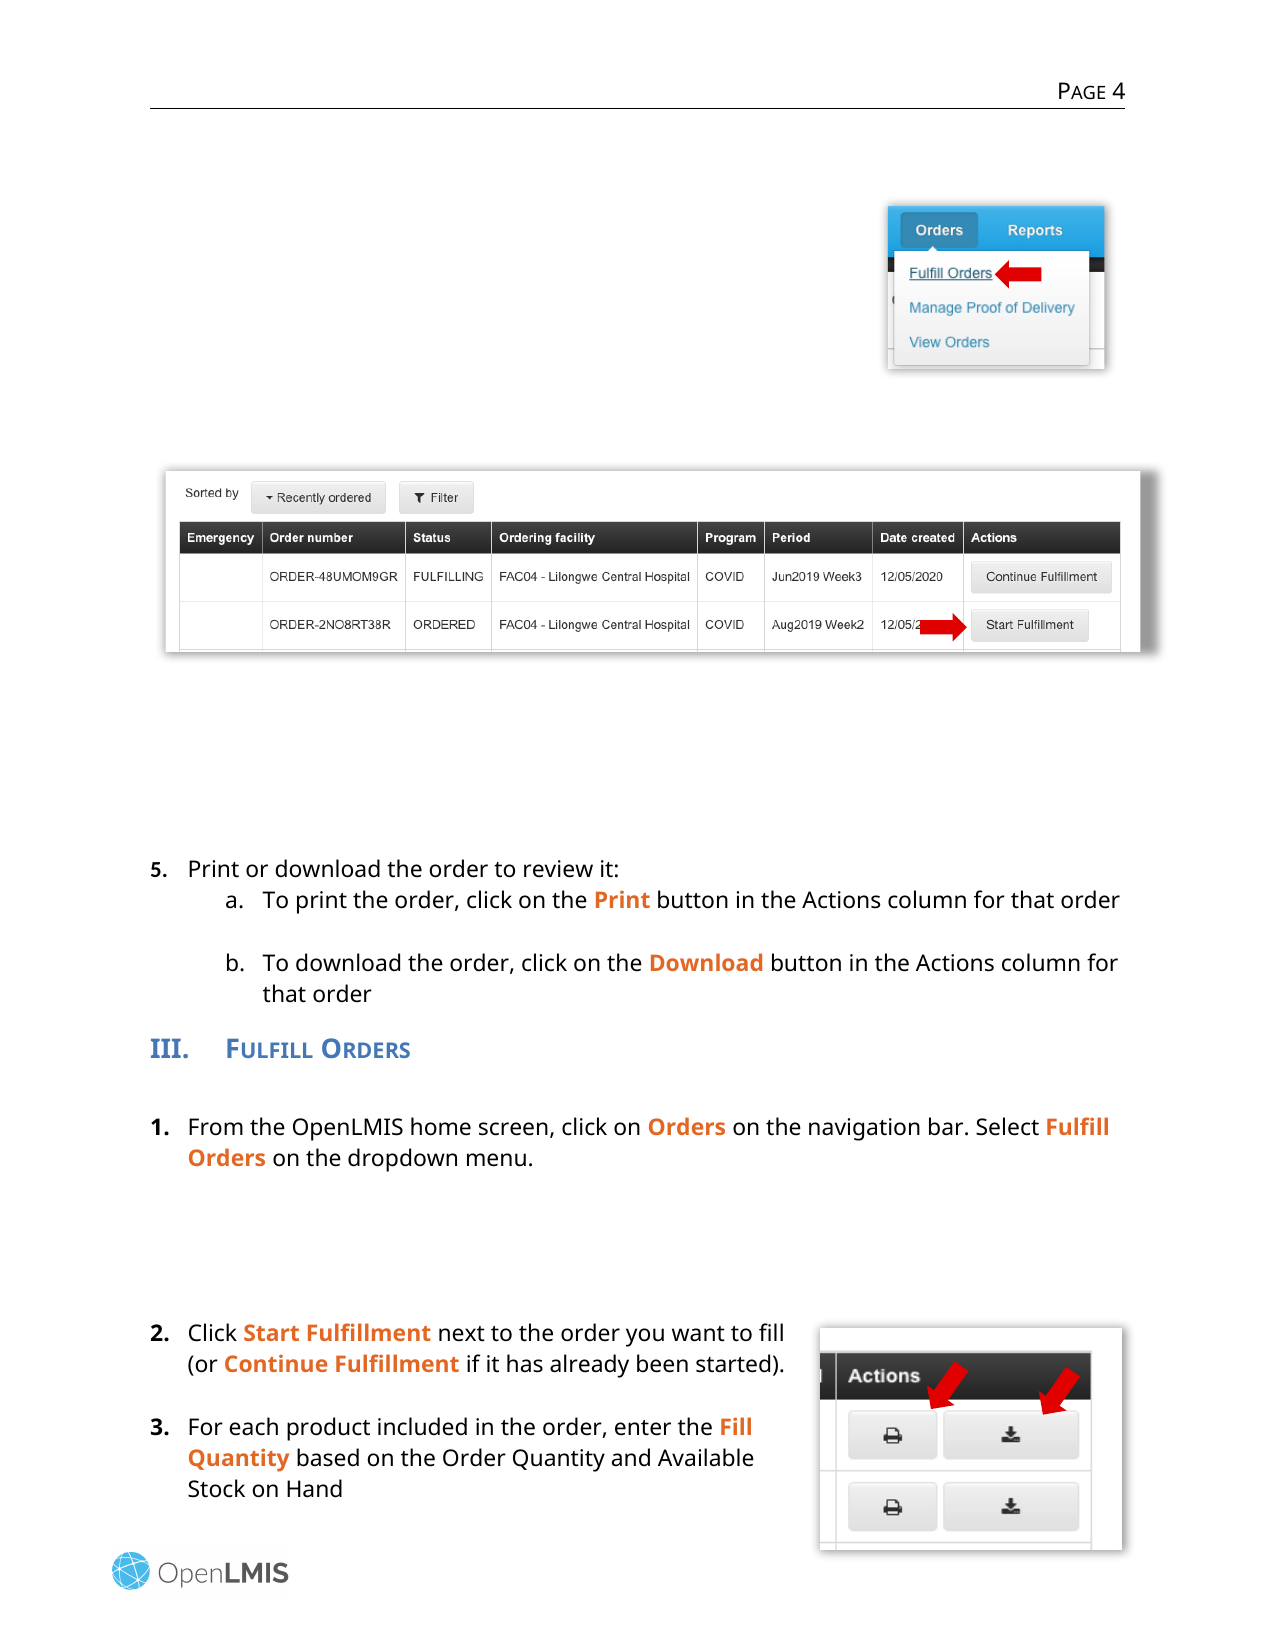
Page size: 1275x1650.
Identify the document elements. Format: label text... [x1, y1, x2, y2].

list To download the order, click on the Download button in the Actions column for that order [225, 947, 1125, 1009]
picture [887, 206, 1105, 369]
list Click Start Fulfillment next to the order you want to fill (or Continue Fulfillment if it has already been started). [150, 1317, 1125, 1379]
subtitle Fulfill Orders [150, 1030, 1125, 1067]
picture [106, 1541, 290, 1601]
list Print or download the order to review it: [150, 853, 1125, 884]
list To print the order, click on the Print button in the Actions column for that order [225, 884, 1125, 915]
picture [820, 1328, 1122, 1550]
picture [165, 471, 1141, 652]
list For each product included in the order, enter the Fill Quantity based on the Order Quantity and Available Stock on Hand [150, 1411, 812, 1504]
list From the OpenLMIS home screen, click on Orders on the navigation bar. Select Fulfill Orders on the dropdown menu. [150, 1111, 1125, 1173]
